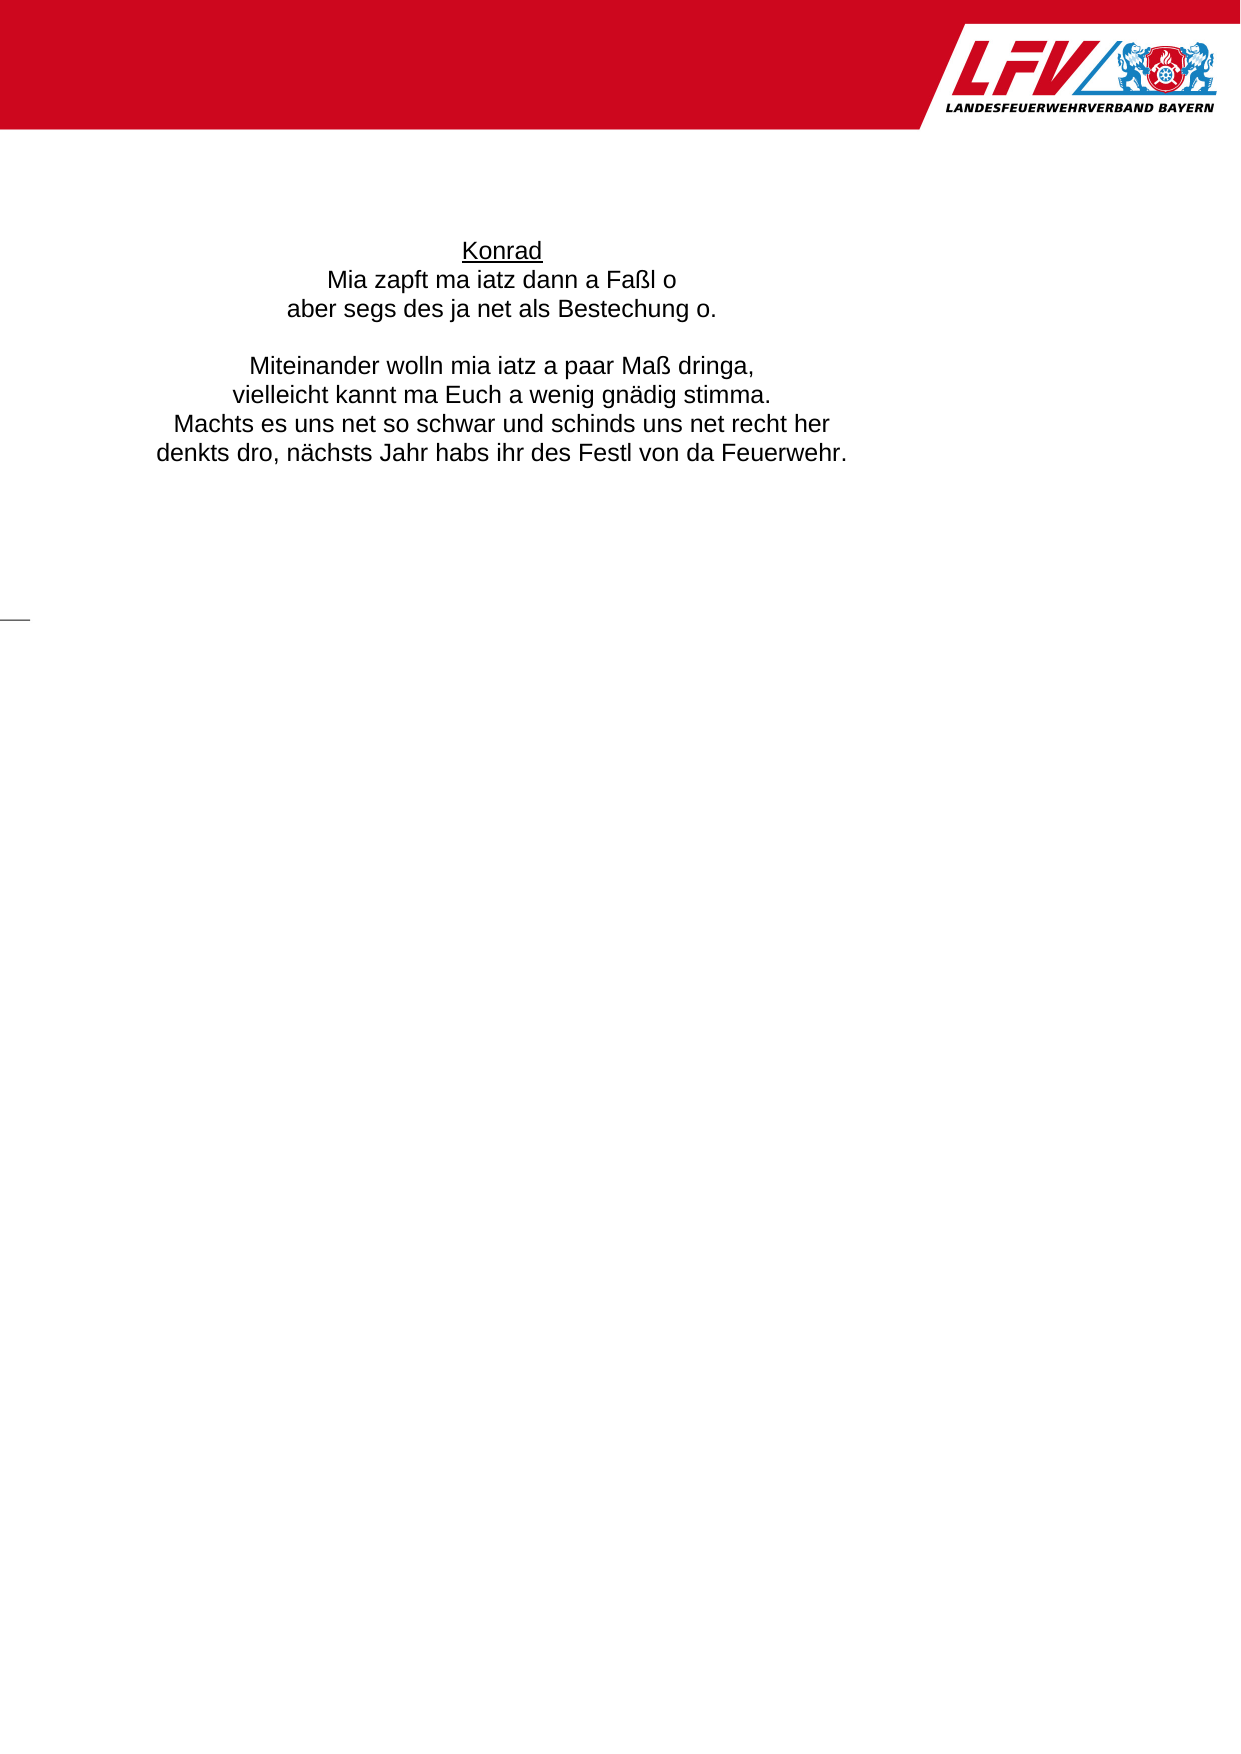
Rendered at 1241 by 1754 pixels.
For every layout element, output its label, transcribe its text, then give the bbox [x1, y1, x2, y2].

picture [0, 0, 1241, 1754]
text Mia zapft ma iatz dann a Faßl o [148, 265, 856, 294]
text vielleicht kannt ma Euch a wenig gnädig stimma. [148, 380, 856, 409]
text aber segs des ja net als Bestechung o. [148, 294, 856, 322]
text Konrad [148, 236, 856, 265]
text Miteinander wolln mia iatz a paar Maß dringa, [148, 351, 856, 380]
text denkts dro, nächsts Jahr habs ihr des Festl von da Feuerwehr. [148, 437, 856, 466]
text Machts es uns net so schwar und schinds uns net recht her [148, 409, 856, 437]
